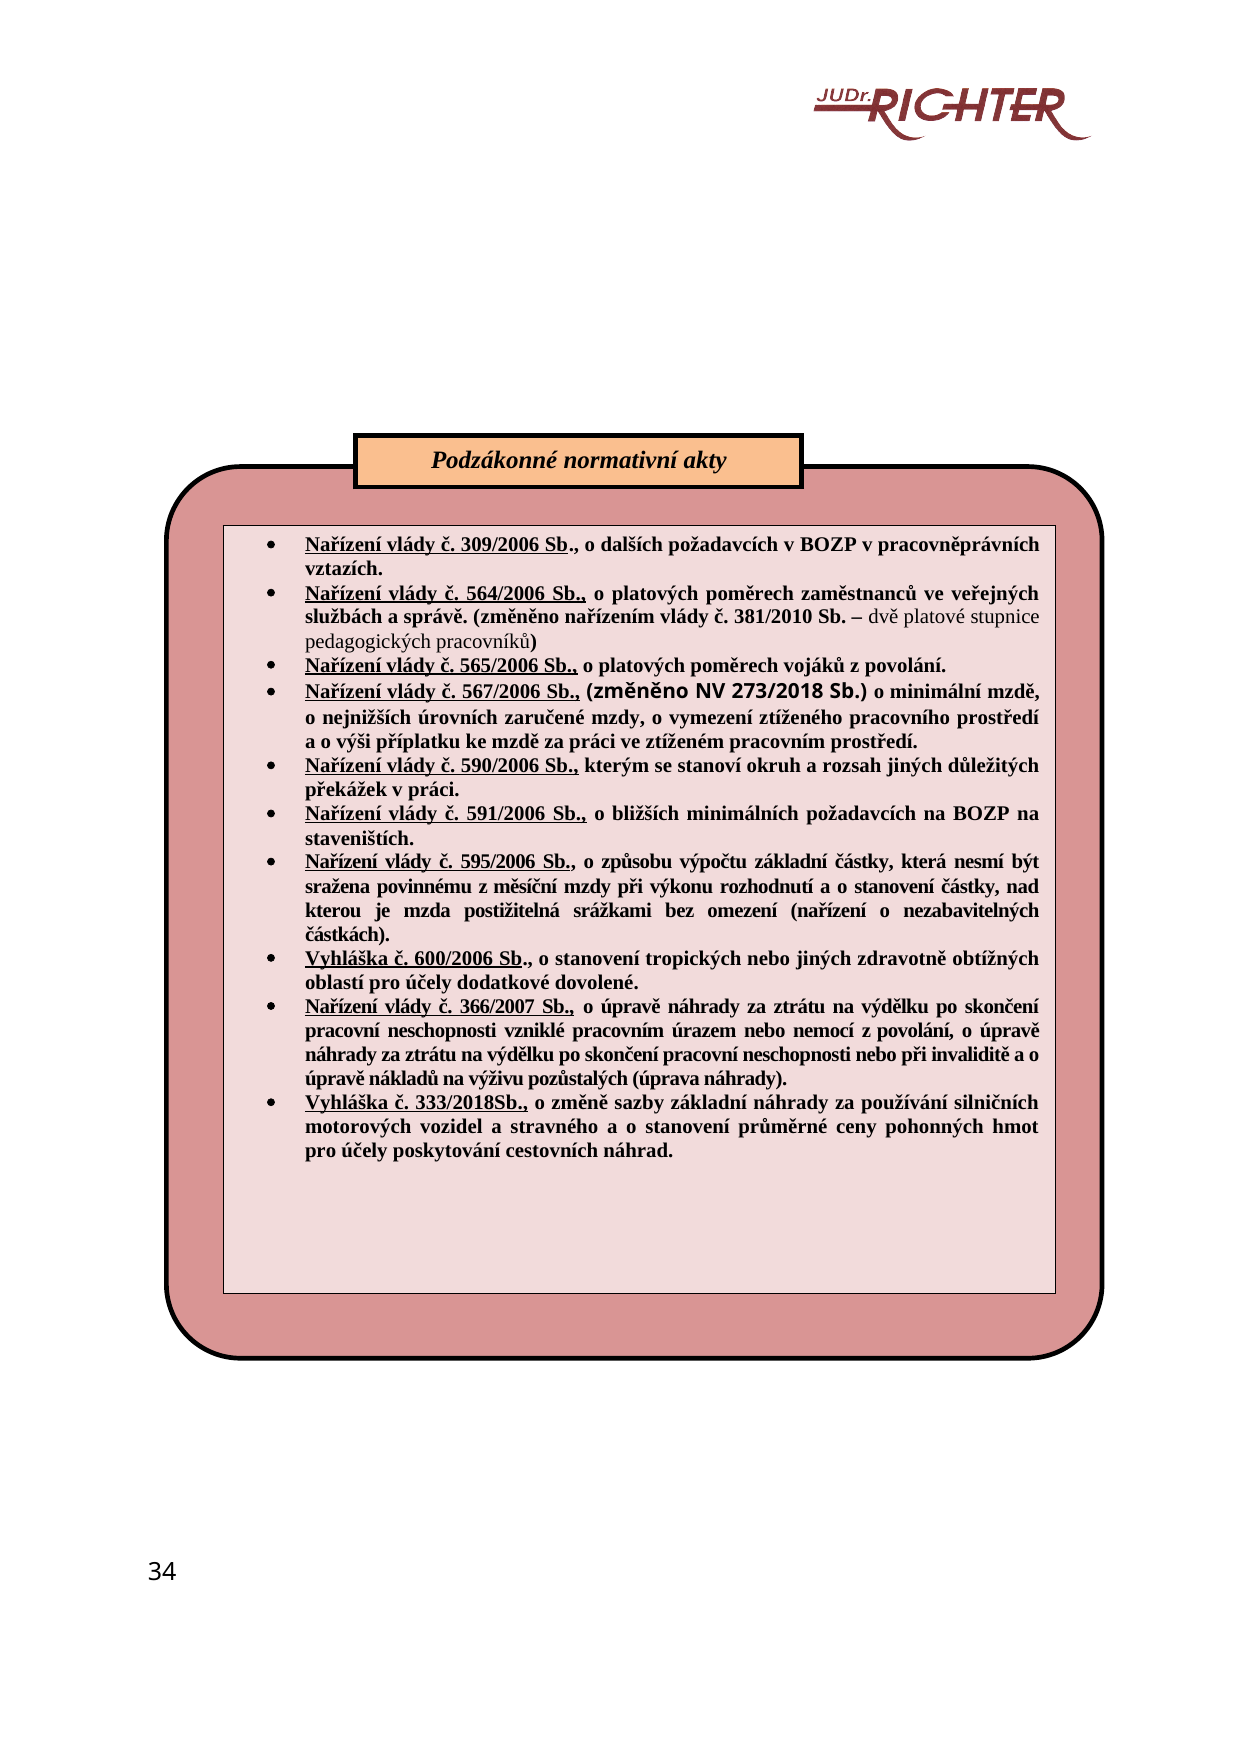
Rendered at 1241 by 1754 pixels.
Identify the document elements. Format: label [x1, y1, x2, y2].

picture [813, 84, 1093, 141]
